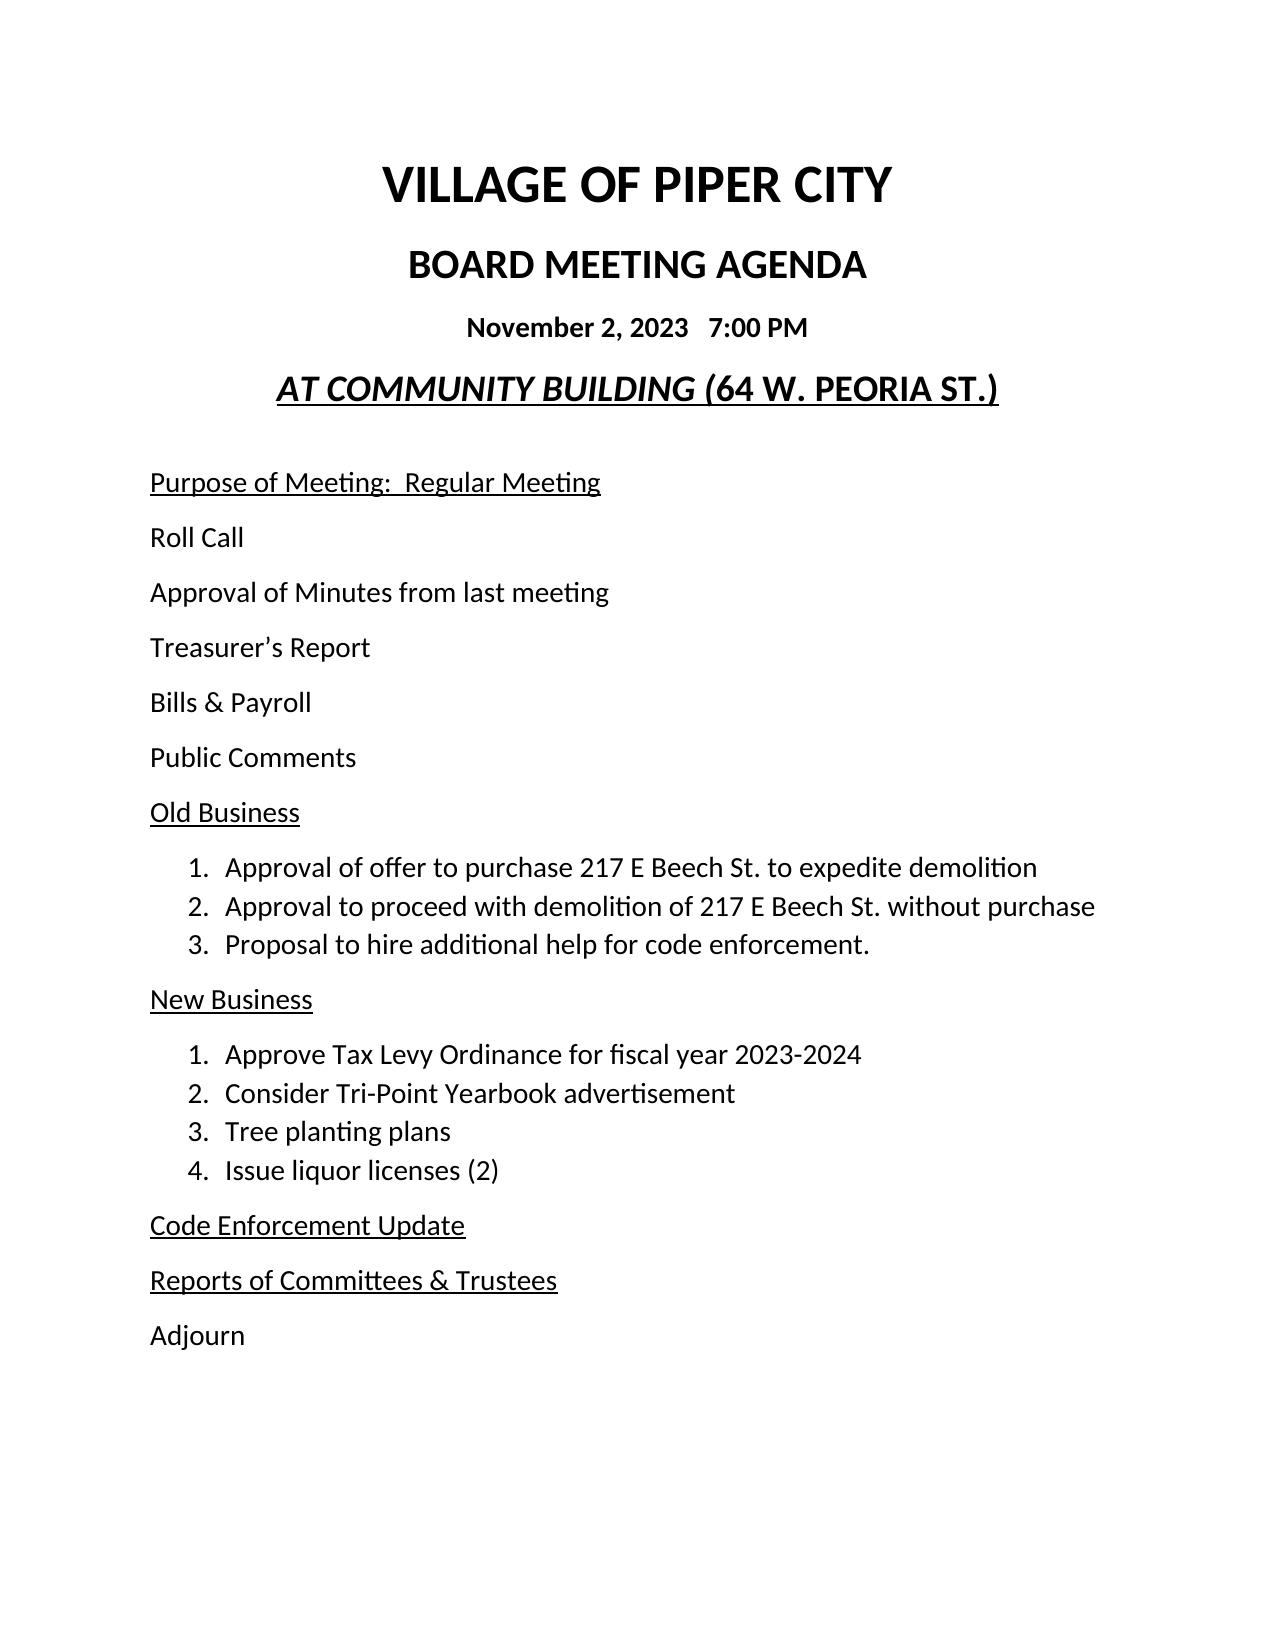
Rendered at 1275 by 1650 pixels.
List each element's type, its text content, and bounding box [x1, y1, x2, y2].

text Purpose of Meeting: Regular Meeting [150, 464, 1125, 499]
list Consider Tri-Point Yearbook advertisement [187, 1075, 1125, 1111]
list Approval of offer to purchase 217 E Beech St. to expedite demolition [187, 849, 1125, 885]
text AT COMMUNITY BUILDING (64 W. PEORIA ST.) [150, 365, 1125, 411]
text Code Enforcement Update [150, 1207, 1125, 1242]
text BOARD MEETING AGENDA [150, 238, 1125, 289]
text VILLAGE OF PIPER CITY [150, 150, 1125, 216]
text Bills & Payroll [150, 684, 1125, 720]
text Approval of Minutes from last meeting [150, 574, 1125, 609]
text New Business [150, 981, 1125, 1017]
list Issue liquor licenses (2) [187, 1152, 1125, 1187]
text Reports of Committees & Trustees [150, 1262, 1125, 1298]
list Proposal to hire additional help for code enforcement. [187, 926, 1125, 962]
text Public Comments [150, 739, 1125, 775]
text Adjourn [150, 1317, 1125, 1353]
text Roll Call [150, 519, 1125, 554]
text November 2, 2023 7:00 PM [150, 309, 1125, 345]
text Treasurer’s Report [150, 629, 1125, 664]
list Approve Tax Levy Ordinance for fiscal year 2023-2024 [187, 1036, 1125, 1072]
list Tree planting plans [187, 1113, 1125, 1149]
list Approval to proceed with demolition of 217 E Beech St. without purchase [187, 888, 1125, 923]
text Old Business [150, 794, 1125, 830]
